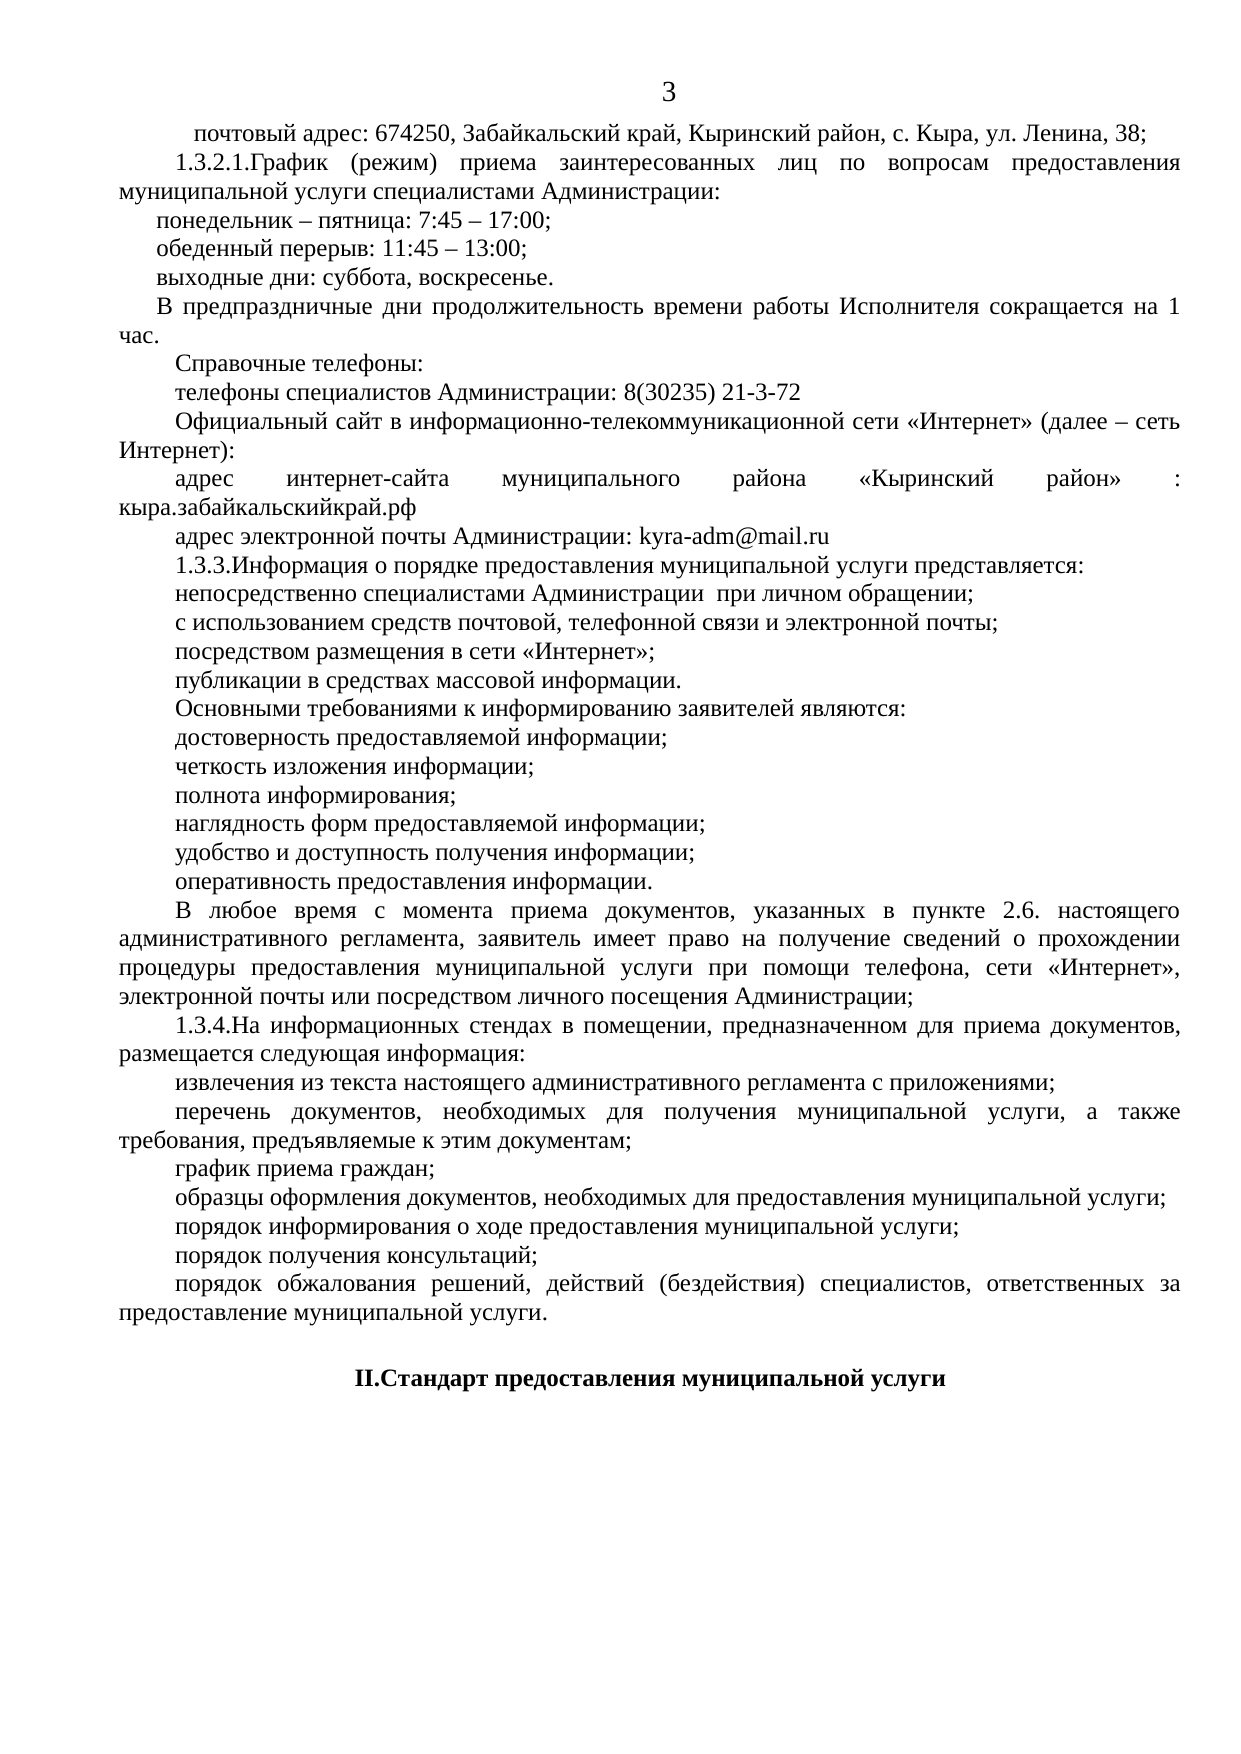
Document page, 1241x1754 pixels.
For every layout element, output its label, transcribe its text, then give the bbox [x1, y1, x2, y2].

text извлечения из текста настоящего административного регламента с приложениями; [118, 1067, 1182, 1096]
text график приема граждан; [118, 1153, 1182, 1182]
text II.Стандарт предоставления муниципальной услуги [118, 1355, 1182, 1392]
text перечень документов, необходимых для получения муниципальной услуги, а также требования, предъявляемые к этим документам; [118, 1096, 1182, 1153]
text 1.3.2.1.График (режим) приема заинтересованных лиц по вопросам предоставления муниципальной услуги специалистами Администрации: [118, 147, 1182, 205]
text В любое время с момента приема документов, указанных в пункте 2.6. настоящего административного регламента, заявитель имеет право на получение сведений о прохождении процедуры предоставления муниципальной услуги при помощи телефона, сети «Интернет», электронной почты или посредством личного посещения Администрации; [118, 895, 1182, 1010]
text Основными требованиями к информированию заявителей являются: [118, 693, 1182, 722]
text с использованием средств почтовой, телефонной связи и электронной почты; [118, 607, 1182, 636]
text образцы оформления документов, необходимых для предоставления муниципальной услуги; [118, 1182, 1182, 1211]
text полнота информирования; [118, 780, 1182, 808]
text телефоны специалистов Администрации: 8(30235) 21-3-72 [118, 377, 1182, 406]
text непосредственно специалистами Администрации при личном обращении; [118, 578, 1182, 607]
text обеденный перерыв: 11:45 – 13:00; [118, 233, 1182, 262]
text адрес электронной почты Администрации: kyra-adm@mail.ru [118, 521, 1182, 550]
text удобство и доступность получения информации; [118, 837, 1182, 866]
text порядок информирования о ходе предоставления муниципальной услуги; [118, 1211, 1182, 1240]
text порядок получения консультаций; [118, 1240, 1182, 1268]
text выходные дни: суббота, воскресенье. [118, 262, 1182, 291]
text Справочные телефоны: [118, 348, 1182, 377]
text публикации в средствах массовой информации. [118, 665, 1182, 693]
text достоверность предоставляемой информации; [118, 722, 1182, 751]
text Официальный сайт в информационно-телекоммуникационной сети «Интернет» (далее – сеть Интернет): [118, 406, 1182, 463]
text порядок обжалования решений, действий (бездействия) специалистов, ответственных за предоставление муниципальной услуги. [118, 1268, 1182, 1326]
text адрес интернет-сайта муниципального района «Кыринский район» : кыра.забайкальскийкрай.рф [118, 463, 1182, 521]
text посредством размещения в сети «Интернет»; [118, 636, 1182, 665]
text 1.3.3.Информация о порядке предоставления муниципальной услуги представляется: [118, 550, 1182, 578]
text четкость изложения информации; [118, 751, 1182, 780]
text 1.3.4.На информационных стендах в помещении, предназначенном для приема документов, размещается следующая информация: [118, 1010, 1182, 1067]
text понедельник – пятница: 7:45 – 17:00; [118, 205, 1182, 233]
text наглядность форм предоставляемой информации; [118, 808, 1182, 837]
text оперативность предоставления информации. [118, 866, 1182, 895]
text В предпраздничные дни продолжительность времени работы Исполнителя сокращается на 1 час. [118, 291, 1182, 348]
text почтовый адрес: 674250, Забайкальский край, Кыринский район, с. Кыра, ул. Ленина, 38; [118, 118, 1182, 147]
